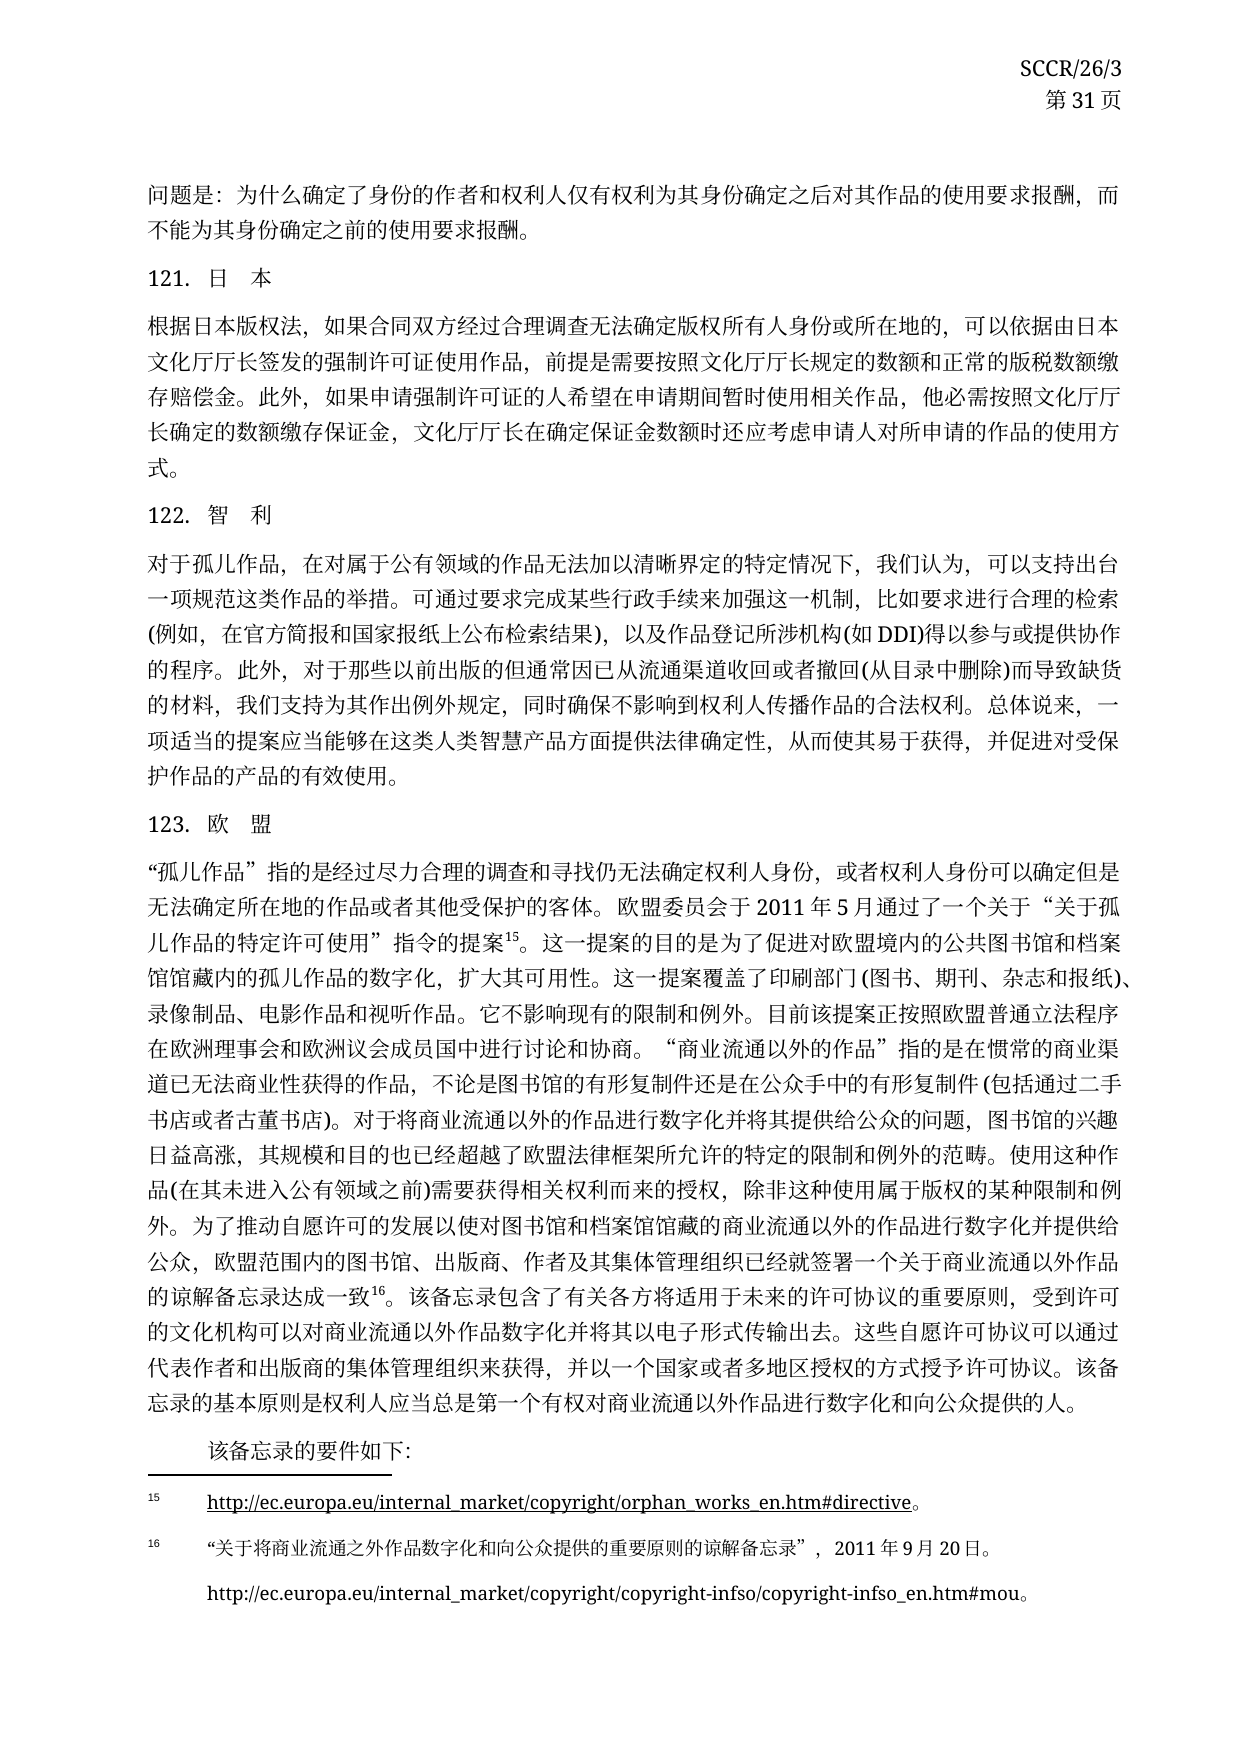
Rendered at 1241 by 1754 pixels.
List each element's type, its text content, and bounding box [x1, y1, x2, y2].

text . 欧 盟 [148, 803, 1122, 839]
text 该备忘录的要件如下： [207, 1430, 1122, 1466]
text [148, 174, 1122, 245]
text . 智 利 [148, 495, 1122, 530]
text “孤儿作品”指的是经过尽力合理的调查和寻找仍无法确定权利人身份，或者权利人身份可以确定但是无法确定所在地的作品或者其他受保护的客体。欧盟委员会于2011年5月通过了一个关于“关于孤儿作品的特定许可使用”指令的提案。这一提案的目的是为了促进对欧盟境内的公共图书馆和档案馆馆藏内的孤儿作品的数字化，扩大其可用性。这一提案覆盖了印刷部门(图书、期刊、杂志和报纸)、录像制品、电影作品和视听作品。它不影响现有的限制和例外。目前该提案正按照欧盟普通立法程序在欧洲理事会和欧洲议会成员国中进行讨论和协商。“商业流通以外的作品”指的是在惯常的商业渠道已无法商业性获得的作品，不论是图书馆的有形复制件还是在公众手中的有形复制件(包括通过二手书店或者古董书店)。对于将商业流通以外的作品进行数字化并将其提供给公众的问题，图书馆的兴趣日益高涨，其规模和目的也已经超越了欧盟法律框架所允许的特定的限制和例外的范畴。使用这种作品(在其未进入公有领域之前)需要获得相关权利而来的授权，除非这种使用属于版权的某种限制和例外。为了推动自愿许可的发展以使对图书馆和档案馆馆藏的商业流通以外的作品进行数字化并提供给公众，欧盟范围内的图书馆、出版商、作者及其集体管理组织已经就签署一个关于商业流通以外作品的谅解备忘录达成一致。该备忘录包含了有关各方将适用于未来的许可协议的重要原则，受到许可的文化机构可以对商业流通以外作品数字化并将其以电子形式传输出去。这些自愿许可协议可以通过代表作者和出版商的集体管理组织来获得，并以一个国家或者多地区授权的方式授予许可协议。该备忘录的基本原则是权利人应当总是第一个有权对商业流通以外作品进行数字化和向公众提供的人。 [148, 851, 1122, 1418]
text 对于孤儿作品，在对属于公有领域的作品无法加以清晰界定的特定情况下，我们认为，可以支持出台一项规范这类作品的举措。可通过要求完成某些行政手续来加强这一机制，比如要求进行合理的检索(例如，在官方简报和国家报纸上公布检索结果)，以及作品登记所涉机构(如DDI)得以参与或提供协作的程序。此外，对于那些以前出版的但通常因已从流通渠道收回或者撤回(从目录中删除)而导致缺货的材料，我们支持为其作出例外规定，同时确保不影响到权利人传播作品的合法权利。总体说来，一项适当的提案应当能够在这类人类智慧产品方面提供法律确定性，从而使其易于获得，并促进对受保护作品的产品的有效使用。 [148, 543, 1122, 791]
text . 日 本 [148, 257, 1122, 293]
text 根据日本版权法，如果合同双方经过合理调查无法确定版权所有人身份或所在地的，可以依据由日本文化厅厅长签发的强制许可证使用作品，前提是需要按照文化厅厅长规定的数额和正常的版税数额缴存赔偿金。此外，如果申请强制许可证的人希望在申请期间暂时使用相关作品，他必需按照文化厅厅长确定的数额缴存保证金，文化厅厅长在确定保证金数额时还应考虑申请人对所申请的作品的使用方式。 [148, 305, 1122, 482]
